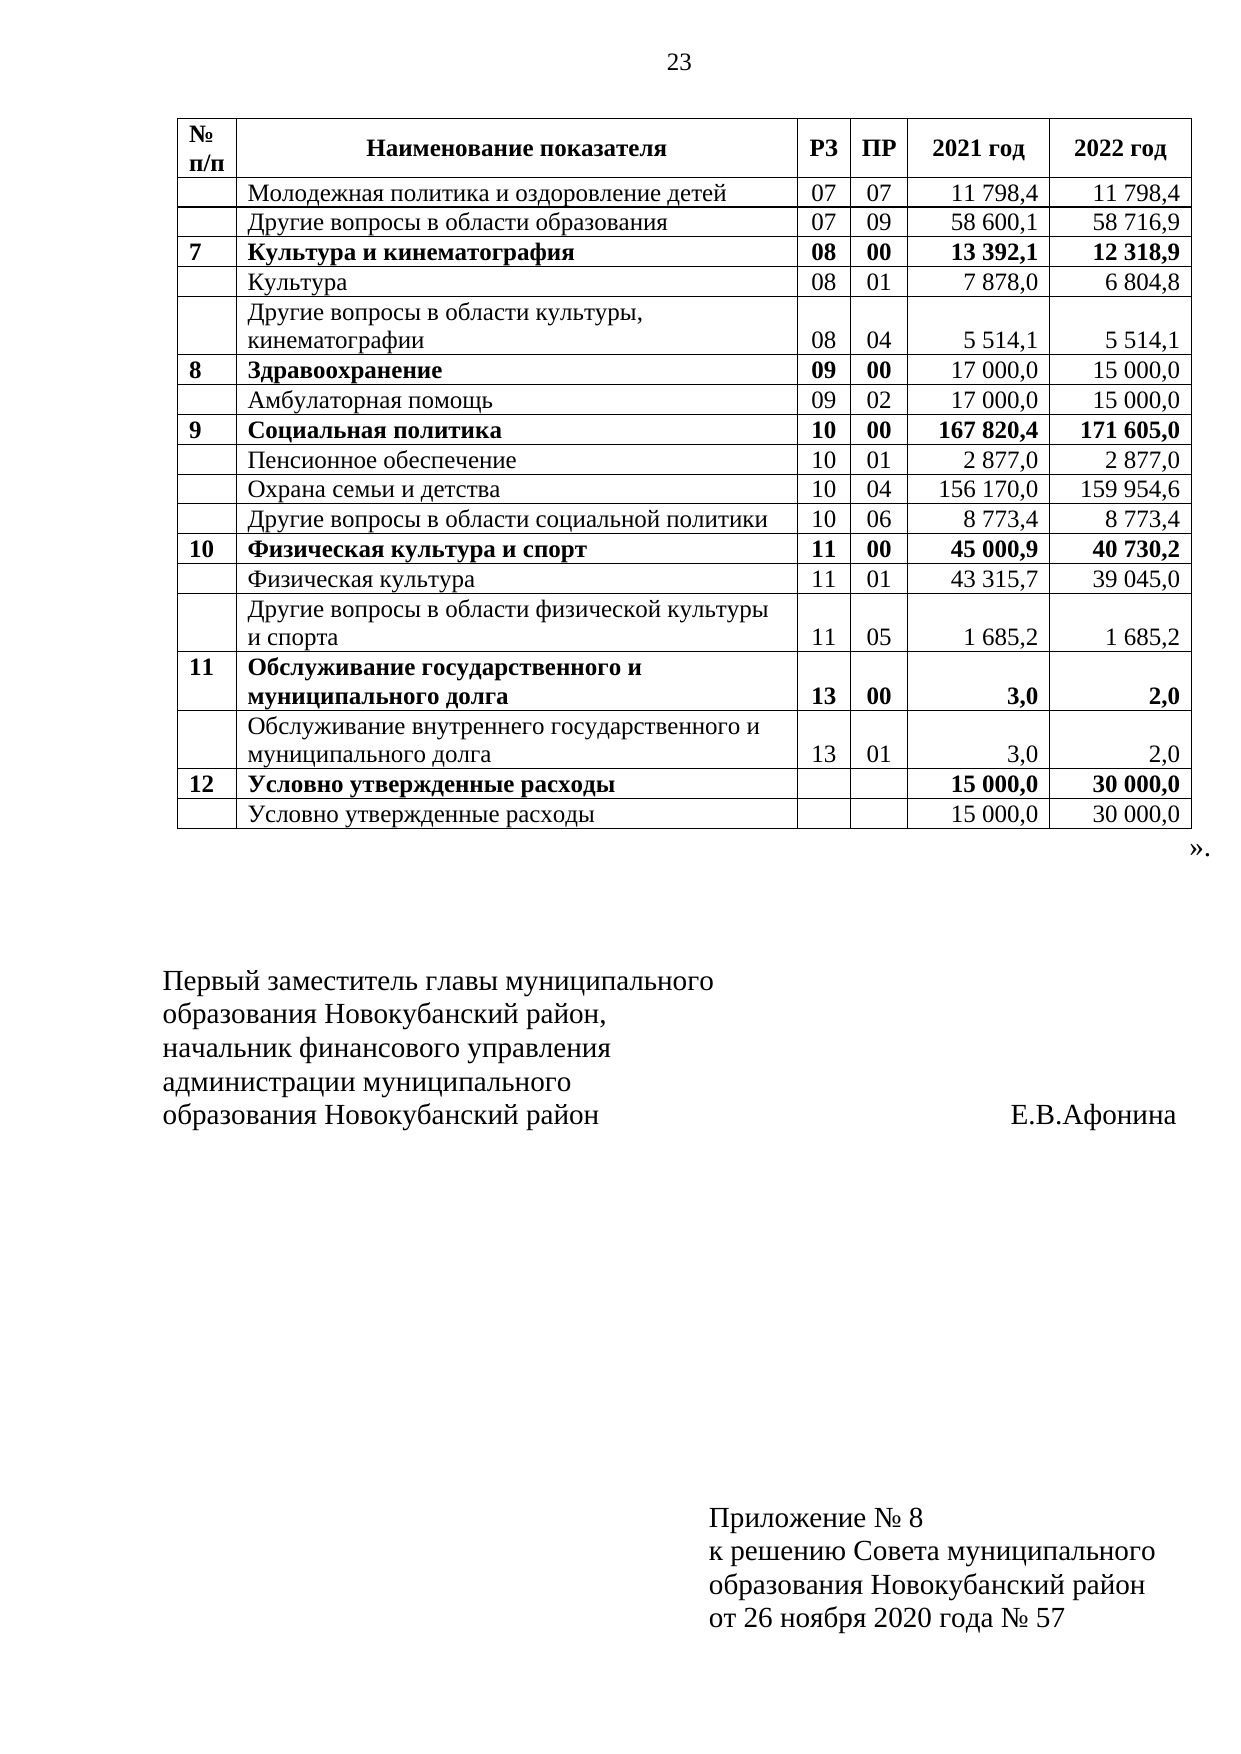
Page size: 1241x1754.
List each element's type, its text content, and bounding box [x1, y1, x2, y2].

table_cell [798, 799, 850, 828]
table_cell 6 804,8 [1050, 267, 1191, 296]
table_cell 45 000,9 [908, 534, 1049, 563]
table_cell 07 [798, 178, 850, 206]
table_cell Другие вопросы в области физической культуры и спорта [237, 594, 797, 651]
table_cell 06 [851, 504, 907, 533]
table_cell 2 877,0 [908, 445, 1049, 473]
table_header № п/п [178, 119, 236, 177]
table_cell Пенсионное обеспечение [237, 445, 797, 473]
table_cell 00 [851, 652, 907, 710]
table_cell Здравоохранение [237, 355, 797, 384]
table_cell 04 [851, 475, 907, 503]
table_cell 2 877,0 [1050, 445, 1191, 473]
table_cell [178, 178, 236, 206]
table_cell Амбулаторная помощь [237, 385, 797, 414]
table_cell 15 000,0 [908, 769, 1049, 798]
table_cell 156 170,0 [908, 475, 1049, 503]
table_cell 11 798,4 [1050, 178, 1191, 206]
table_cell [178, 208, 236, 236]
table_cell 5 514,1 [1050, 297, 1191, 354]
table_cell 09 [798, 355, 850, 384]
table_cell 01 [851, 267, 907, 296]
table_cell 7 878,0 [908, 267, 1049, 296]
table_cell [178, 385, 236, 414]
table_cell 09 [851, 208, 907, 236]
table_cell Условно утвержденные расходы [237, 799, 797, 828]
table_cell 09 [798, 385, 850, 414]
table_cell 13 [798, 652, 850, 710]
table_cell 40 730,2 [1050, 534, 1191, 563]
table_cell 15 000,0 [908, 799, 1049, 828]
table_cell 10 [178, 534, 236, 563]
table_cell 2,0 [1050, 652, 1191, 710]
table_cell 167 820,4 [908, 415, 1049, 444]
table_cell 171 605,0 [1050, 415, 1191, 444]
table_cell 01 [851, 564, 907, 593]
table_cell Обслуживание государственного и муниципального долга [237, 652, 797, 710]
table_cell 17 000,0 [908, 385, 1049, 414]
table_cell [851, 769, 907, 798]
table_cell Условно утвержденные расходы [237, 769, 797, 798]
table_cell 12 318,9 [1050, 237, 1191, 266]
table_cell 15 000,0 [1050, 355, 1191, 384]
text Приложение № 8 [709, 1500, 1181, 1533]
table_cell 10 [798, 475, 850, 503]
table_cell 00 [851, 534, 907, 563]
table_cell 30 000,0 [1050, 769, 1191, 798]
text администрации муниципального [162, 1064, 1181, 1097]
text образования Новокубанский район [709, 1567, 1181, 1600]
table_cell 00 [851, 237, 907, 266]
table_cell 08 [798, 267, 850, 296]
table_cell 7 [178, 237, 236, 266]
table_cell 00 [851, 355, 907, 384]
table_cell 11 [798, 564, 850, 593]
table_cell 07 [851, 178, 907, 206]
table_cell 10 [798, 415, 850, 444]
table_cell Физическая культура [237, 564, 797, 593]
table_cell 12 [178, 769, 236, 798]
table_cell 3,0 [908, 652, 1049, 710]
table_cell 1 685,2 [908, 594, 1049, 651]
table_cell [178, 799, 236, 828]
table_cell 11 798,4 [908, 178, 1049, 206]
table_cell 39 045,0 [1050, 564, 1191, 593]
table_cell 3,0 [908, 711, 1049, 768]
table_cell 2,0 [1050, 711, 1191, 768]
table_cell 04 [851, 297, 907, 354]
table_header ПР [851, 119, 907, 177]
text образования Новокубанский район, [162, 997, 1181, 1030]
table_cell 11 [798, 534, 850, 563]
table_header РЗ [798, 119, 850, 177]
table_cell Молодежная политика и оздоровление детей [237, 178, 797, 206]
table_cell 5 514,1 [908, 297, 1049, 354]
table_cell 1 685,2 [1050, 594, 1191, 651]
table_cell Социальная политика [237, 415, 797, 444]
table_cell [178, 594, 236, 651]
table_cell [178, 297, 236, 354]
table_cell 10 [798, 504, 850, 533]
table_cell Охрана семьи и детства [237, 475, 797, 503]
table_cell Культура и кинематография [237, 237, 797, 266]
table_cell 10 [798, 445, 850, 473]
table_header Наименование показателя [237, 119, 797, 177]
text начальник финансового управления [162, 1030, 1181, 1064]
table_cell [178, 504, 236, 533]
table_cell Культура [237, 267, 797, 296]
table_cell Обслуживание внутреннего государственного и муниципального долга [237, 711, 797, 768]
table_cell 07 [798, 208, 850, 236]
table_cell 9 [178, 415, 236, 444]
table_cell 15 000,0 [1050, 385, 1191, 414]
table_cell Другие вопросы в области культуры, кинематографии [237, 297, 797, 354]
table_cell 8 773,4 [1050, 504, 1191, 533]
table_cell 01 [851, 711, 907, 768]
table_cell 13 392,1 [908, 237, 1049, 266]
table_cell 43 315,7 [908, 564, 1049, 593]
table_cell 8 773,4 [908, 504, 1049, 533]
table_cell [178, 475, 236, 503]
table_cell 02 [851, 385, 907, 414]
table_cell 08 [798, 237, 850, 266]
table_cell 8 [178, 355, 236, 384]
text к решению Совета муниципального [709, 1533, 1181, 1567]
table_cell 00 [851, 415, 907, 444]
table_cell 13 [798, 711, 850, 768]
text ». [207, 829, 1211, 862]
table_cell 08 [798, 297, 850, 354]
text Первый заместитель главы муниципального [162, 963, 1181, 997]
table_cell 11 [798, 594, 850, 651]
table_cell [178, 711, 236, 768]
table_cell 58 716,9 [1050, 208, 1191, 236]
text от 26 ноября 2020 года № 57 [177, 1600, 1181, 1634]
table_cell Физическая культура и спорт [237, 534, 797, 563]
table_cell Другие вопросы в области социальной политики [237, 504, 797, 533]
table_cell 05 [851, 594, 907, 651]
table_cell 11 [178, 652, 236, 710]
table_cell [851, 799, 907, 828]
table_cell 30 000,0 [1050, 799, 1191, 828]
table_cell 17 000,0 [908, 355, 1049, 384]
table_cell Другие вопросы в области образования [237, 208, 797, 236]
table_cell 01 [851, 445, 907, 473]
text образования Новокубанский район Е.В.Афонина [162, 1097, 1181, 1131]
table_cell [178, 445, 236, 473]
table_cell [798, 769, 850, 798]
table_cell [178, 267, 236, 296]
table_header 2022 год [1050, 119, 1191, 177]
table_cell 159 954,6 [1050, 475, 1191, 503]
table_header 2021 год [908, 119, 1049, 177]
table_cell 58 600,1 [908, 208, 1049, 236]
table_cell [178, 564, 236, 593]
